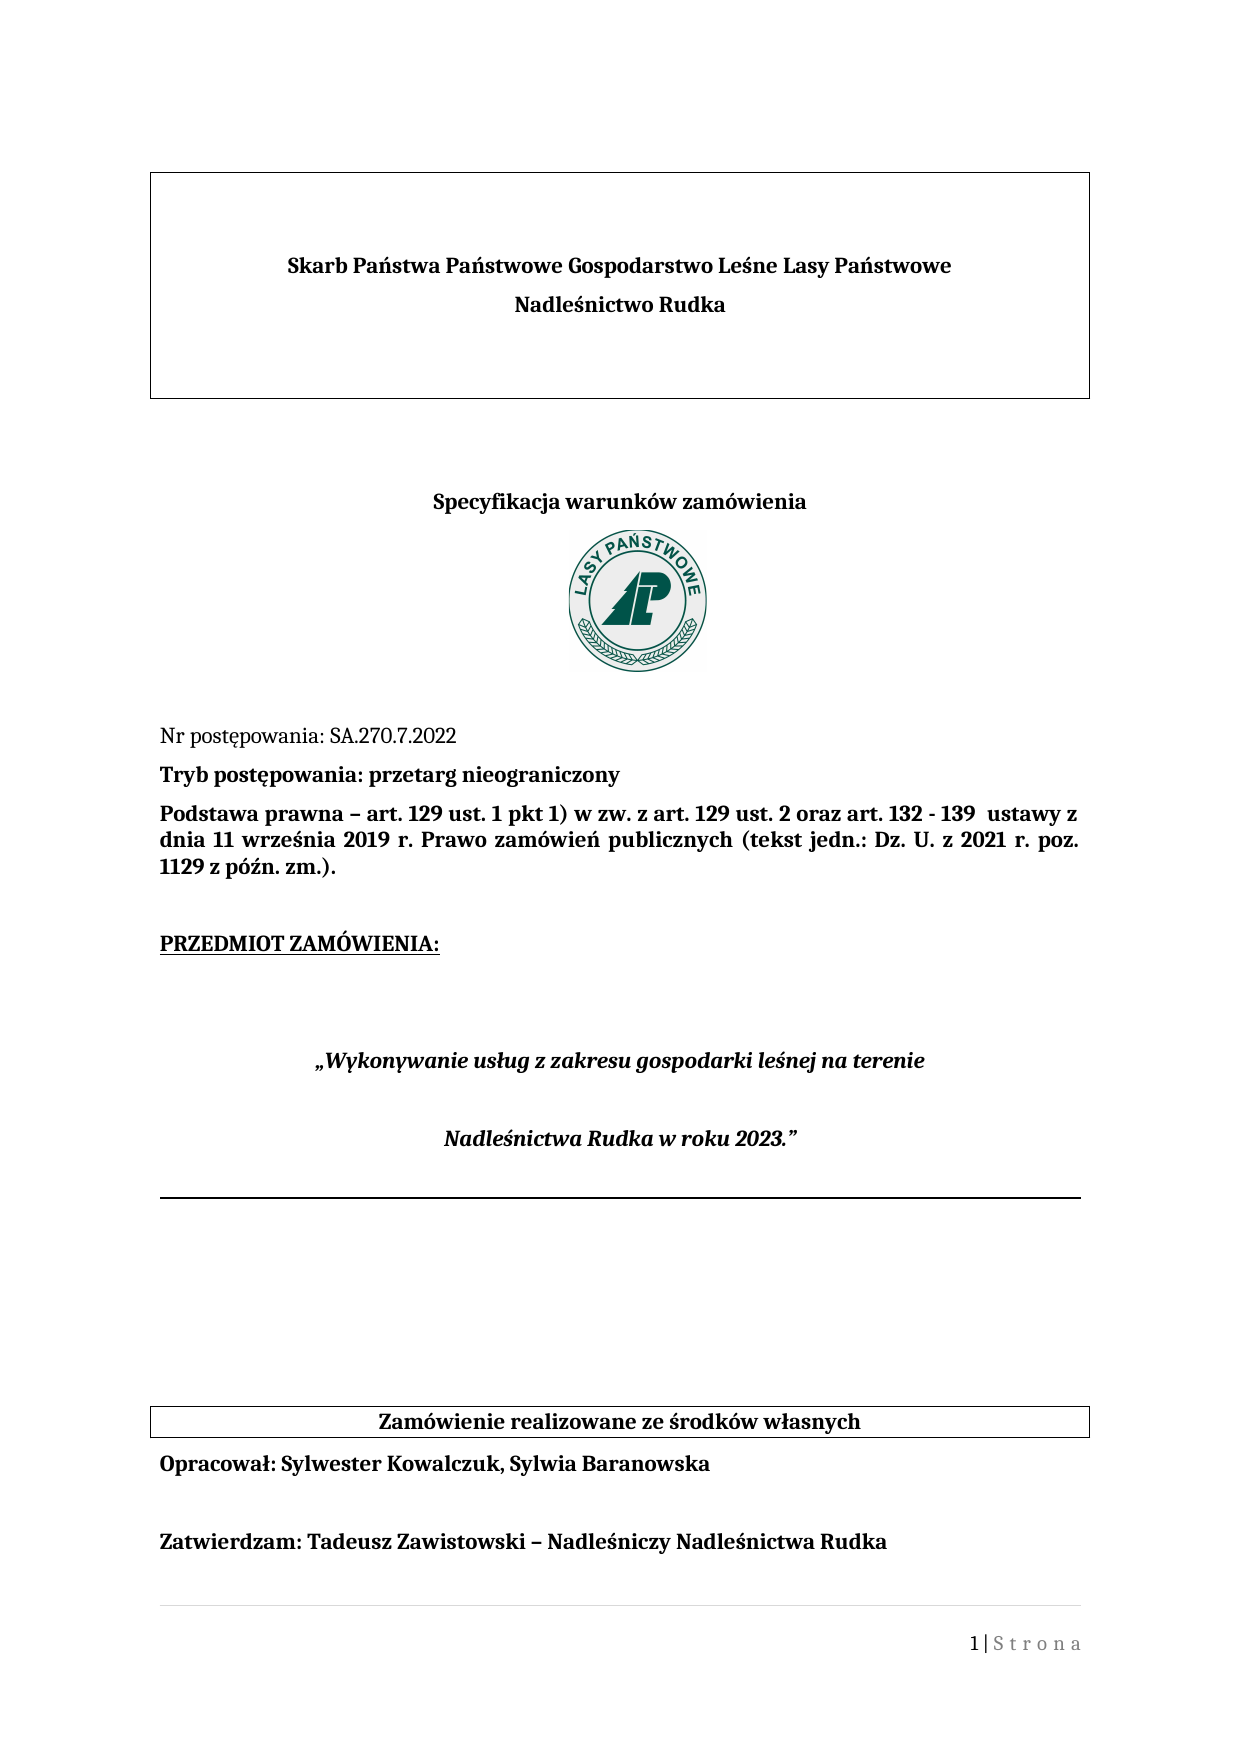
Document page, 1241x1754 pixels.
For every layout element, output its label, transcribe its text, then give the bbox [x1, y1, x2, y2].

text Nadleśnictwo Rudka [151, 288, 1089, 318]
text Nr postępowania: SA.270.7.2022 [159, 723, 1081, 749]
text Specyfikacja warunków zamówienia [159, 489, 1081, 515]
text Skarb Państwa Państwowe Gospodarstwo Leśne Lasy Państwowe [151, 250, 1089, 279]
text Tryb postępowania: przetarg nieograniczony [159, 762, 1081, 788]
text Nadleśnictwa Rudka w roku 2023.” [159, 1126, 1081, 1152]
text Zatwierdzam: Tadeusz Zawistowski – Nadleśniczy Nadleśnictwa Rudka [159, 1529, 1081, 1555]
text Opracował: Sylwester Kowalczuk, Sylwia Baranowska [159, 1451, 1081, 1477]
text PRZEDMIOT ZAMÓWIENIA: [159, 931, 1081, 958]
text Podstawa prawna – art. 129 ust. 1 pkt 1) w zw. z art. 129 ust. 2 oraz art. 132 - 139 ustawy z dnia 11 września 2019 r. Prawo zamówień publicznych (tekst jedn.: Dz. U. z 2021 r. poz. 1129 z późn. zm.). [159, 801, 1081, 880]
text Zamówienie realizowane ze środków własnych [151, 1407, 1089, 1437]
text „Wykonywanie usług z zakresu gospodarki leśnej na terenie [159, 1048, 1081, 1074]
